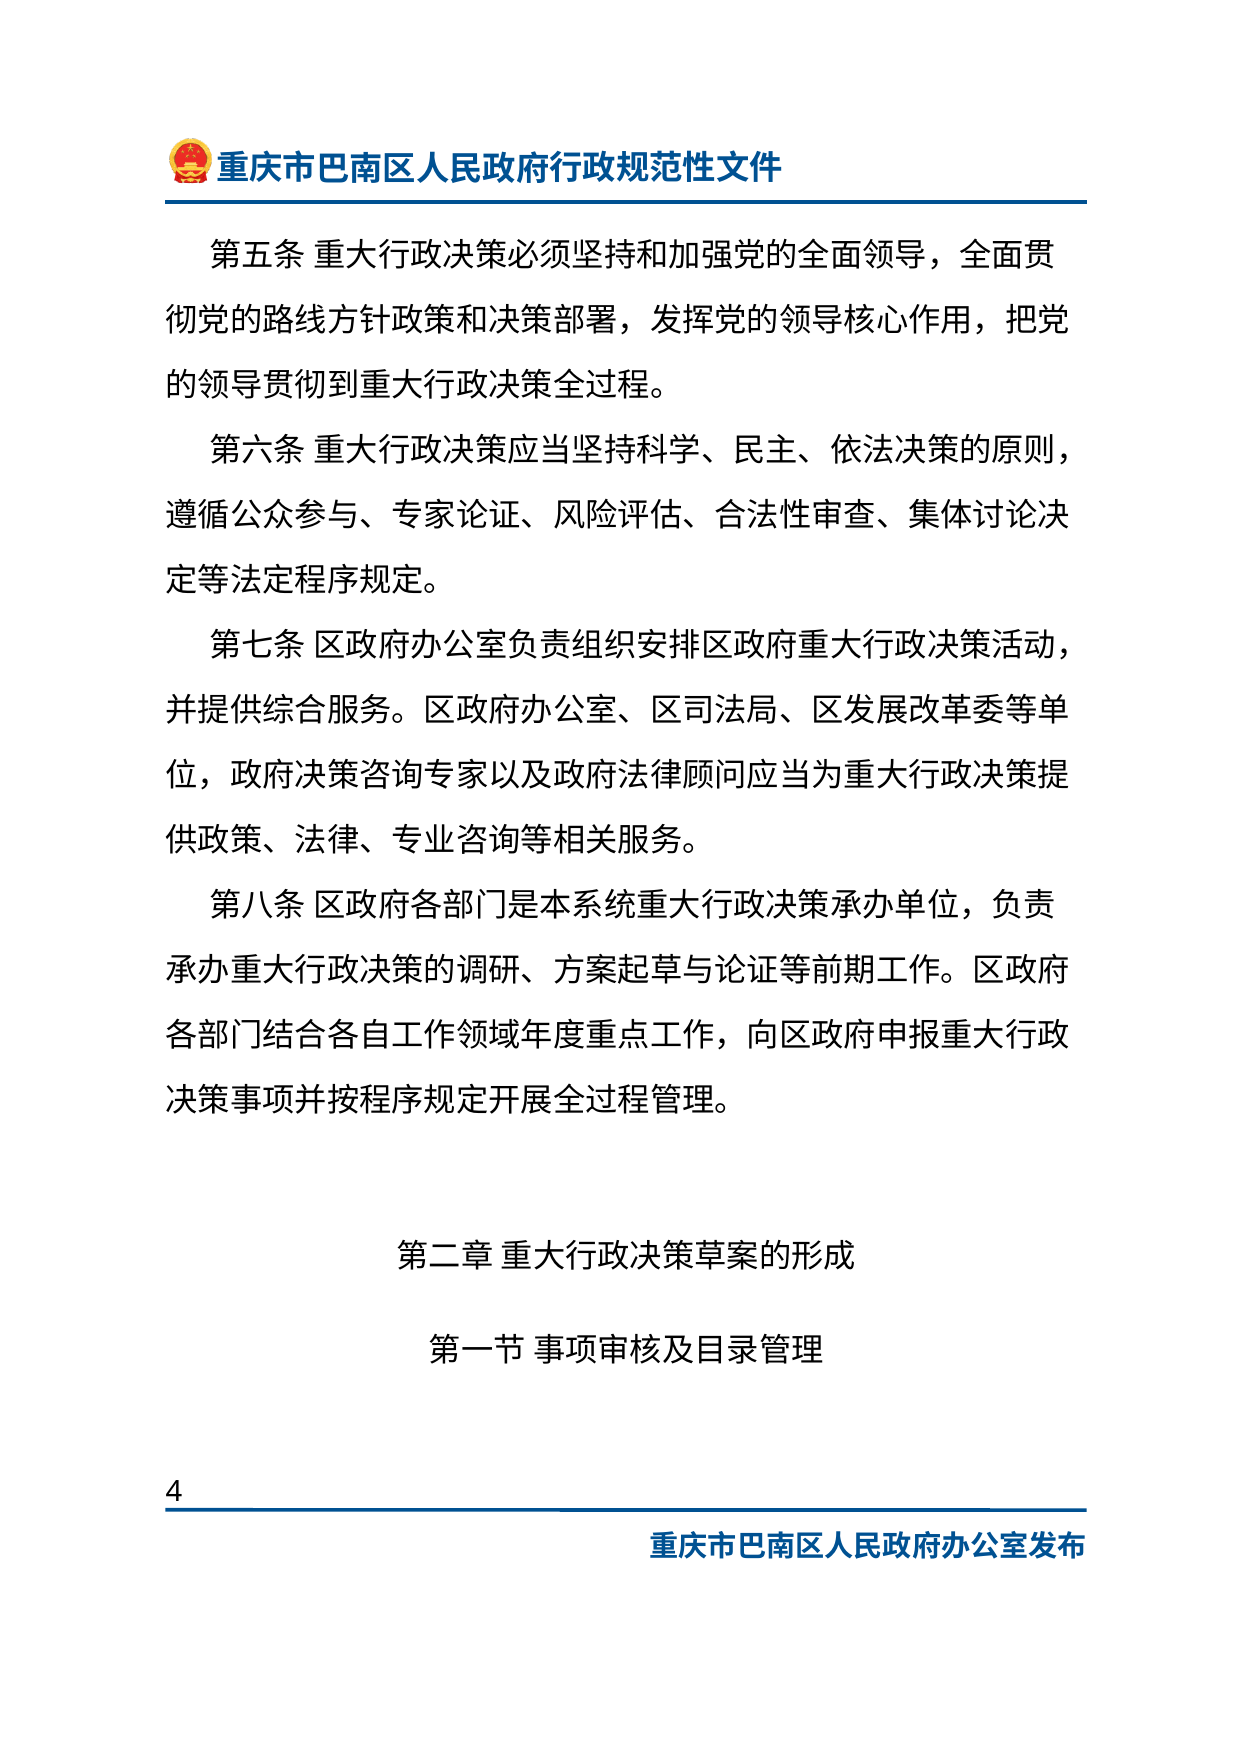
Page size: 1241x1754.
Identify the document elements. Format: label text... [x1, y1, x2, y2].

text 第六条 重大行政决策应当坚持科学、民主、依法决策的原则，遵循公众参与、专家论证、风险评估、合法性审查、集体讨论决定等法定程序规定。 [165, 415, 1087, 610]
text 第七条 区政府办公室负责组织安排区政府重大行政决策活动，并提供综合服务。区政府办公室、区司法局、区发展改革委等单位，政府决策咨询专家以及政府法律顾问应当为重大行政决策提供政策、法律、专业咨询等相关服务。 [165, 610, 1087, 870]
text 第二章 重大行政决策草案的形成 [165, 1221, 1087, 1286]
picture [165, 136, 216, 187]
text 第八条 区政府各部门是本系统重大行政决策承办单位，负责承办重大行政决策的调研、方案起草与论证等前期工作。区政府各部门结合各自工作领域年度重点工作，向区政府申报重大行政决策事项并按程序规定开展全过程管理。 [165, 870, 1087, 1130]
text 第一节 事项审核及目录管理 [165, 1315, 1087, 1380]
text 第五条 重大行政决策必须坚持和加强党的全面领导，全面贯彻党的路线方针政策和决策部署，发挥党的领导核心作用，把党的领导贯彻到重大行政决策全过程。 [165, 220, 1087, 415]
